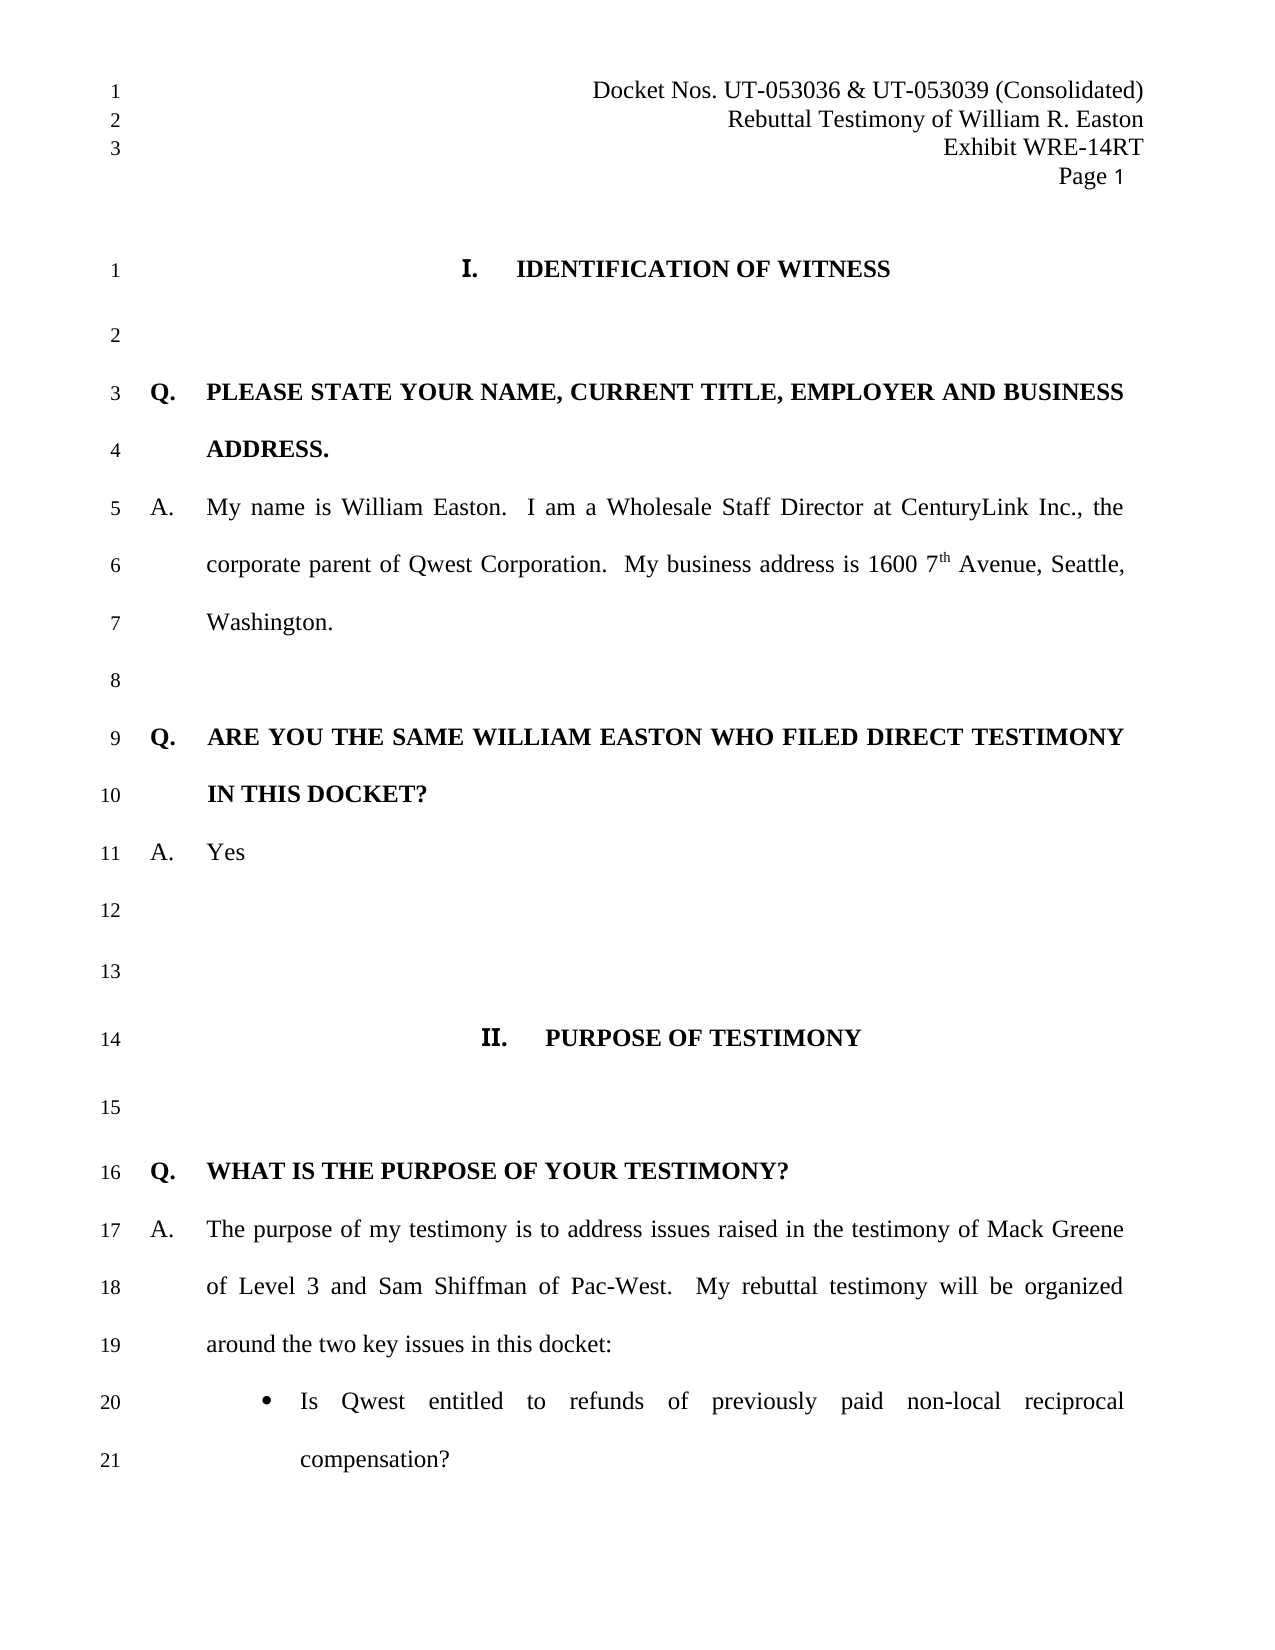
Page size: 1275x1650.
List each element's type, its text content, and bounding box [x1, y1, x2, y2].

text Q. WHAT IS THE PURPOSE OF YOUR TESTIMONY? [150, 1156, 1125, 1185]
subtitle IDENTIFICATION OF WITNESS [244, 251, 1125, 285]
subtitle PURPOSE OF TESTIMONY [244, 1020, 1125, 1054]
list Is Qwest entitled to refunds of previously paid non-local reciprocal compensation? [262, 1386, 1125, 1472]
text Q. PLEASE STATE YOUR NAME, CURRENT TITLE, EMPLOYER AND BUSINESS ADDRESS. [150, 377, 1125, 463]
text A. Yes [150, 837, 1125, 866]
text A. The purpose of my testimony is to address issues raised in the testimony of Mack Greene of Level 3 and Sam Shiffman of Pac-West. My rebuttal testimony will be organized around the two key issues in this docket: [150, 1214, 1125, 1357]
text A. My name is William Easton. I am a Wholesale Staff Director at CenturyLink Inc., the corporate parent of Qwest Corporation. My business address is 1600 7th Avenue, Seattle, Washington. [150, 492, 1125, 636]
text Q. ARE YOU THE SAME WILLIAM WHO FILED DIRECT TESTIMONY IN THIS DOCKET? [150, 722, 1125, 808]
